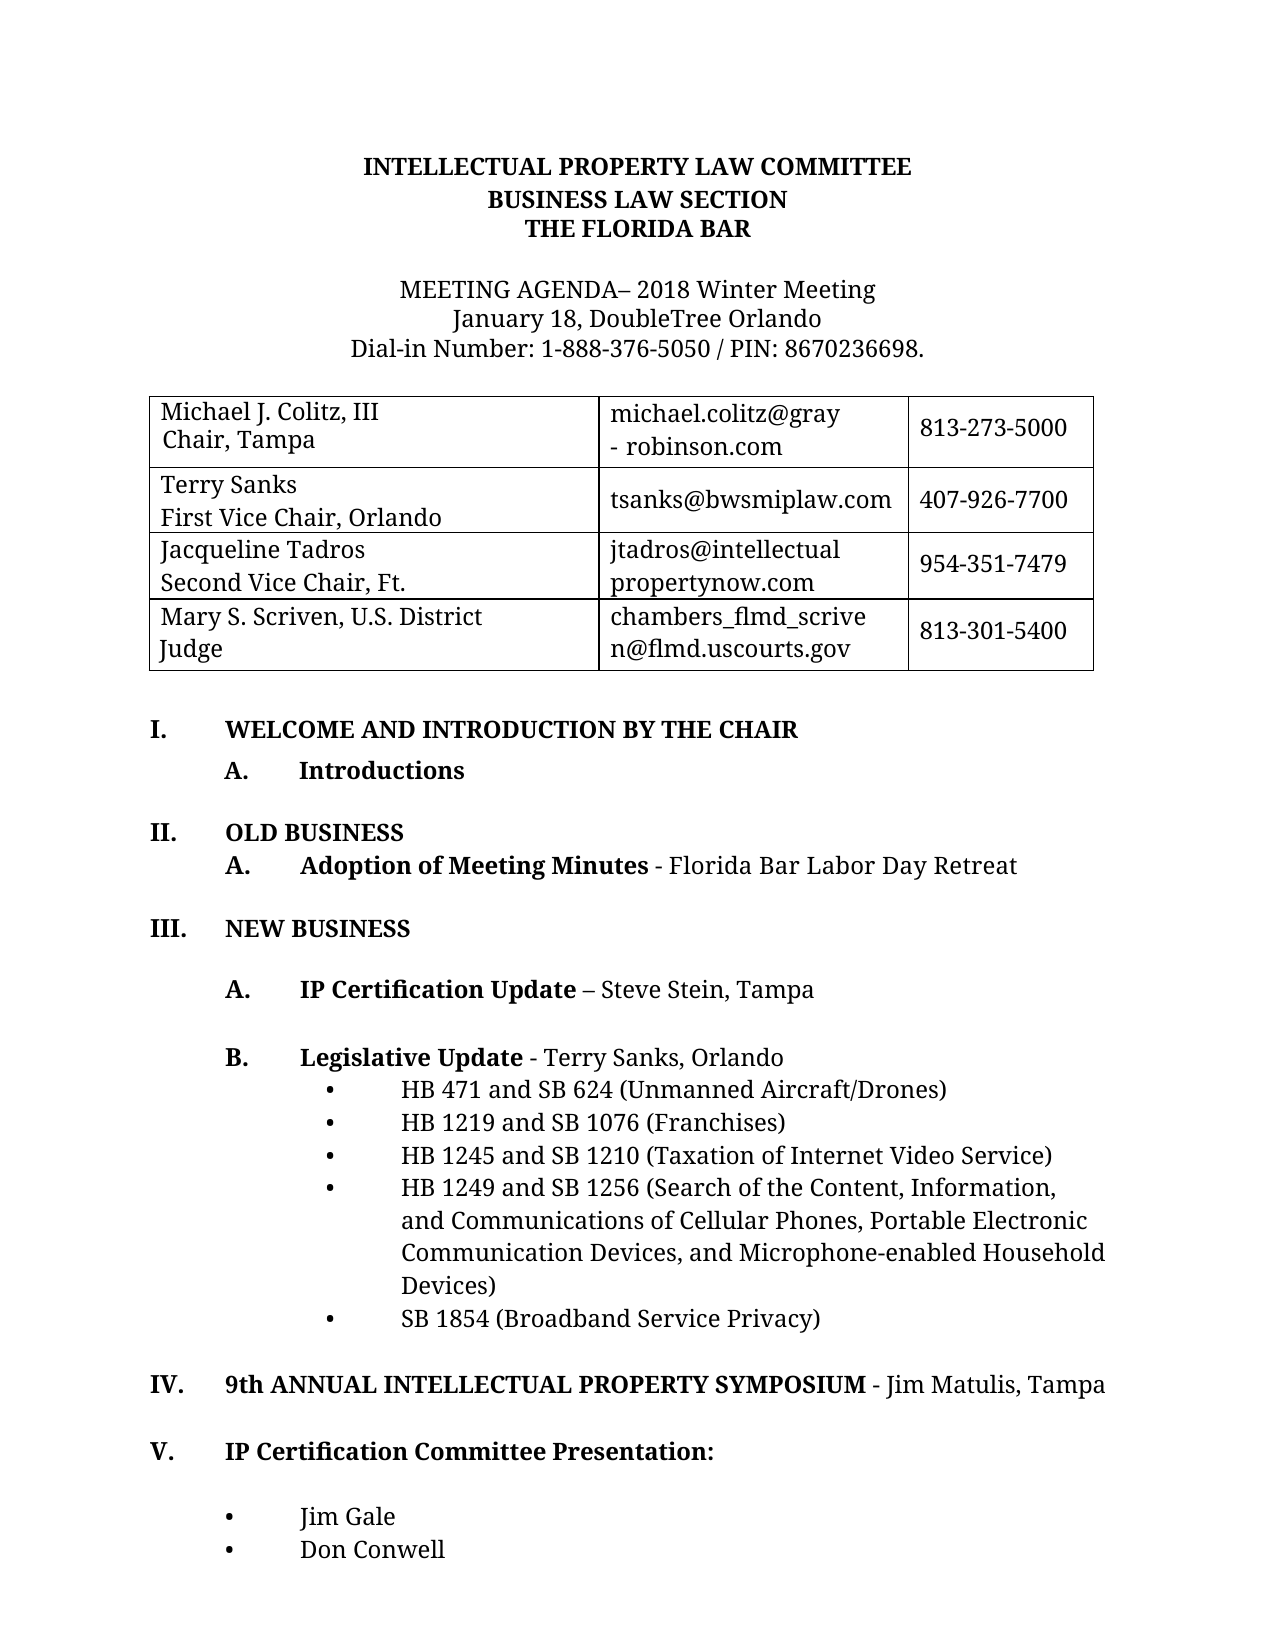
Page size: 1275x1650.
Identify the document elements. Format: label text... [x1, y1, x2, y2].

list OLD BUSINESS [150, 819, 1106, 848]
list Adoption of Meeting Minutes - Florida Bar Labor Day Retreat [225, 848, 1106, 882]
table_cell tsanks@bwsmiplaw.com [600, 468, 908, 532]
subtitle Don Conwell [225, 1533, 1106, 1565]
list IP Certification Update – Steve Stein, Tampa [225, 971, 1106, 1005]
table_cell 813-301-5400 [909, 600, 1093, 669]
subtitle HB 1245 and SB 1210 (Taxation of Internet Video Service) [326, 1138, 1106, 1171]
text MEETING AGENDA– 2018 Winter Meeting [281, 276, 994, 304]
text Dial-in Number: 1-888-376-5050 / PIN: 8670236698. [281, 334, 994, 363]
table_cell 954-351-7479 [909, 533, 1093, 598]
list WELCOME AND INTRODUCTION BY THE CHAIR [150, 712, 1106, 746]
table_cell Jacqueline Tadros Second Vice Chair, Ft. Lauderdale [150, 533, 598, 598]
subtitle HB 1219 and SB 1076 (Franchises) [326, 1106, 1106, 1138]
subtitle Legislative Update - Terry Sanks, Orlando [225, 1039, 1106, 1073]
subtitle IP Certification Committee Presentation: [150, 1433, 1106, 1467]
list Introductions [224, 754, 1106, 786]
text THE FLORIDA BAR [281, 215, 994, 243]
subtitle INTELLECTUAL PROPERTY LAW COMMITTEE BUSINESS LAW SECTION [330, 150, 945, 215]
subtitle HB 1249 and SB 1256 (Search of the Content, Information, and Communications of Cellular Phones, Portable Electronic Communication Devices, and Microphone-enabled Household Devices) [326, 1171, 1106, 1301]
subtitle HB 471 and SB 624 (Unmanned Aircraft/Drones) [326, 1073, 1106, 1106]
text January 18, DoubleTree Orlando [281, 304, 994, 334]
table_cell Terry Sanks First Vice Chair, Orlando [150, 468, 598, 532]
table_header michael.colitz@gray- robinson.com [600, 397, 908, 467]
table_cell chambers_flmd_scriven@flmd.uscourts.gov [600, 600, 908, 669]
table_cell 407-926-7700 [909, 468, 1093, 532]
table_header 813-273-5000 [909, 397, 1093, 467]
subtitle SB 1854 (Broadband Service Privacy) [326, 1301, 1106, 1334]
subtitle Jim Gale [225, 1500, 1106, 1533]
table_cell jtadros@intellectualpropertynow.com [600, 533, 908, 598]
subtitle 9th ANNUAL INTELLECTUAL PROPERTY SYMPOSIUM - Jim Matulis, Tampa [150, 1367, 1106, 1401]
subtitle NEW BUSINESS [150, 914, 1106, 943]
table_cell Mary S. Scriven, U.S. District Judge Judicial Chair, Tampa [150, 600, 598, 669]
table_header Michael J. Colitz, III Chair, Tampa [150, 397, 598, 467]
